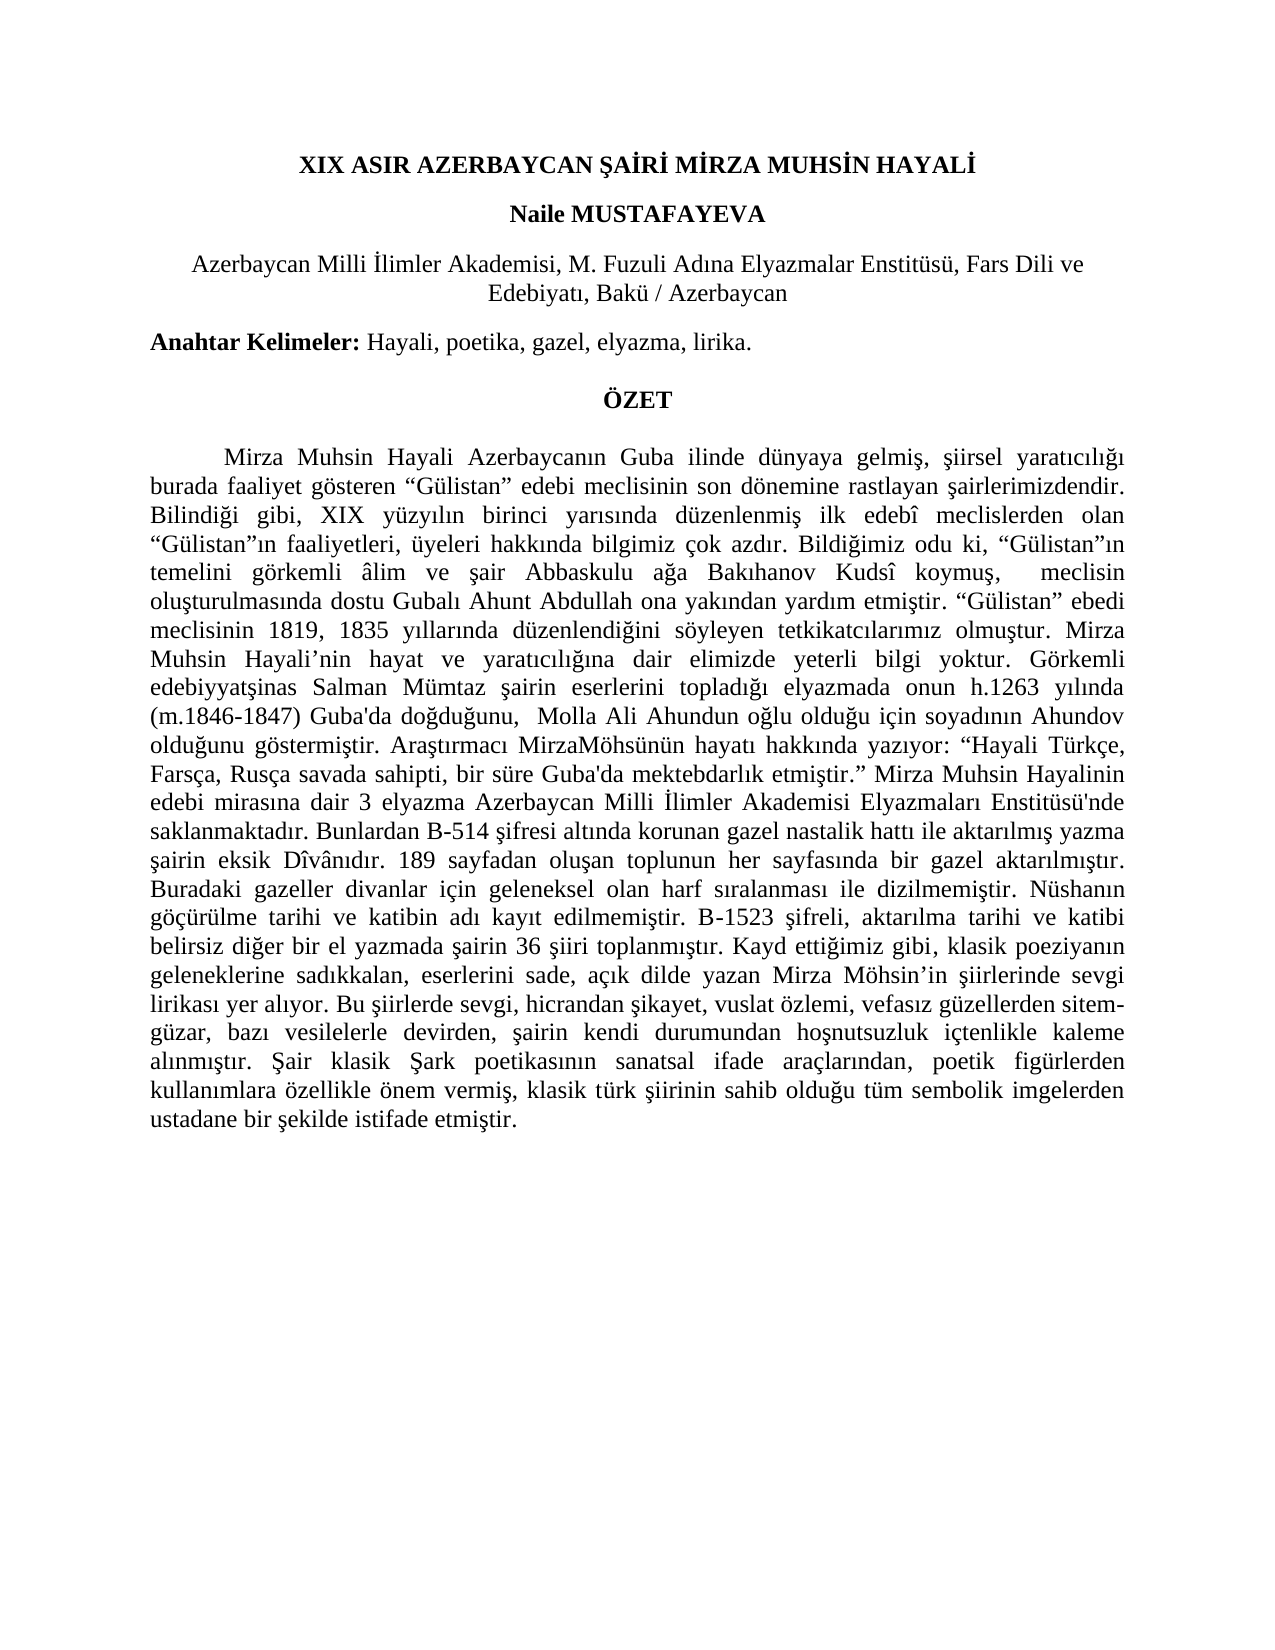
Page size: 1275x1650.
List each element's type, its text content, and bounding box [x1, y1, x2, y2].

text Anahtar Kelimeler: Hayali, poetika, gazel, elyazma, lirika. [150, 327, 1125, 356]
text Naile MUSTAFAYEVA [150, 199, 1125, 228]
text XIX ASIR AZERBAYCAN ŞAİRİ MİRZA MUHSİN HAYALİ [150, 150, 1125, 179]
text Azerbaycan Milli İlimler Akademisi, M. Fuzuli Adına Elyazmalar Enstitüsü, Fars Dili ve Edebiyatı, Bakü / Azerbaycan [150, 249, 1125, 307]
text Mirza Muhsin Hayali Azerbaycanın Guba ilinde dünyaya gelmiş, şiirsel yaratıcılığı burada faaliyet gösteren “Gülistan” edebi meclisinin son dönemine rastlayan şairlerimizdendir. Bilindiği gibi, XIX yüzyılın birinci yarısında düzenlenmiş ilk edebî meclislerden olan “Gülistan”ın faaliyetleri, üyeleri hakkında bilgimiz çok azdır. Bildiğimiz odu ki, “Gülistan”ın temelini görkemli âlim ve şair Abbaskulu ağa Bakıhanov Kudsî koymuş, meclisin oluşturulmasında dostu Gubalı Ahunt Abdullah ona yakından yardım etmiştir. “Gülistan” ebedi meclisinin 1819, 1835 yıllarında düzenlendiğini söyleyen tetkikatcılarımız olmuştur. Mirza Muhsin Hayali’nin hayat ve yaratıcılığına dair elimizde yeterli bilgi yoktur. Görkemli edebiyyatşinas Salman Mümtaz şairin eserlerini topladığı elyazmada onun h.1263 yılında (m.1846-1847) Guba'da doğduğunu, Molla Ali Ahundun oğlu olduğu için soyadının Ahundov olduğunu göstermiştir. Araştırmacı MirzaMöhsünün hayatı hakkında yazıyor: “Hayali Türkçe, Farsça, Rusça savada sahipti, bir süre Guba'da mektebdarlık etmiştir.” Mirza Muhsin Hayalinin edebi mirasına dair 3 elyazma Azerbaycan Milli İlimler Akademisi Elyazmaları Enstitüsü'nde saklanmaktadır. Bunlardan B-514 şifresi altında korunan gazel nastalik hattı ile aktarılmış yazma şairin eksik Dîvânıdır. 189 sayfadan oluşan toplunun her sayfasında bir gazel aktarılmıştır. Buradaki gazeller divanlar için geleneksel olan harf sıralanması ile dizilmemiştir. Nüshanın göçürülme tarihi ve katibin adı kayıt edilmemiştir. B-1523 şifreli, aktarılma tarihi ve katibi belirsiz diğer bir el yazmada şairin 36 şiiri toplanmıştır. Kayd ettiğimiz gibi, klasik poeziyanın geleneklerine sadıkkalan, eserlerini sade, açık dilde yazan Mirza Möhsin’in şiirlerinde sevgi lirikası yer alıyor. Bu şiirlerde sevgi, hicrandan şikayet, vuslat özlemi, vefasız güzellerden sitem-güzar, bazı vesilelerle devirden, şairin kendi durumundan hoşnutsuzluk içtenlikle kaleme alınmıştır. Şair klasik Şark poetikasının sanatsal ifade araçlarından, poetik figürlerden kullanımlara özellikle önem vermiş, klasik türk şiirinin sahib olduğu tüm sembolik imgelerden ustadane bir şekilde istifade etmiştir. [150, 442, 1125, 1132]
text ÖZET [150, 385, 1125, 414]
